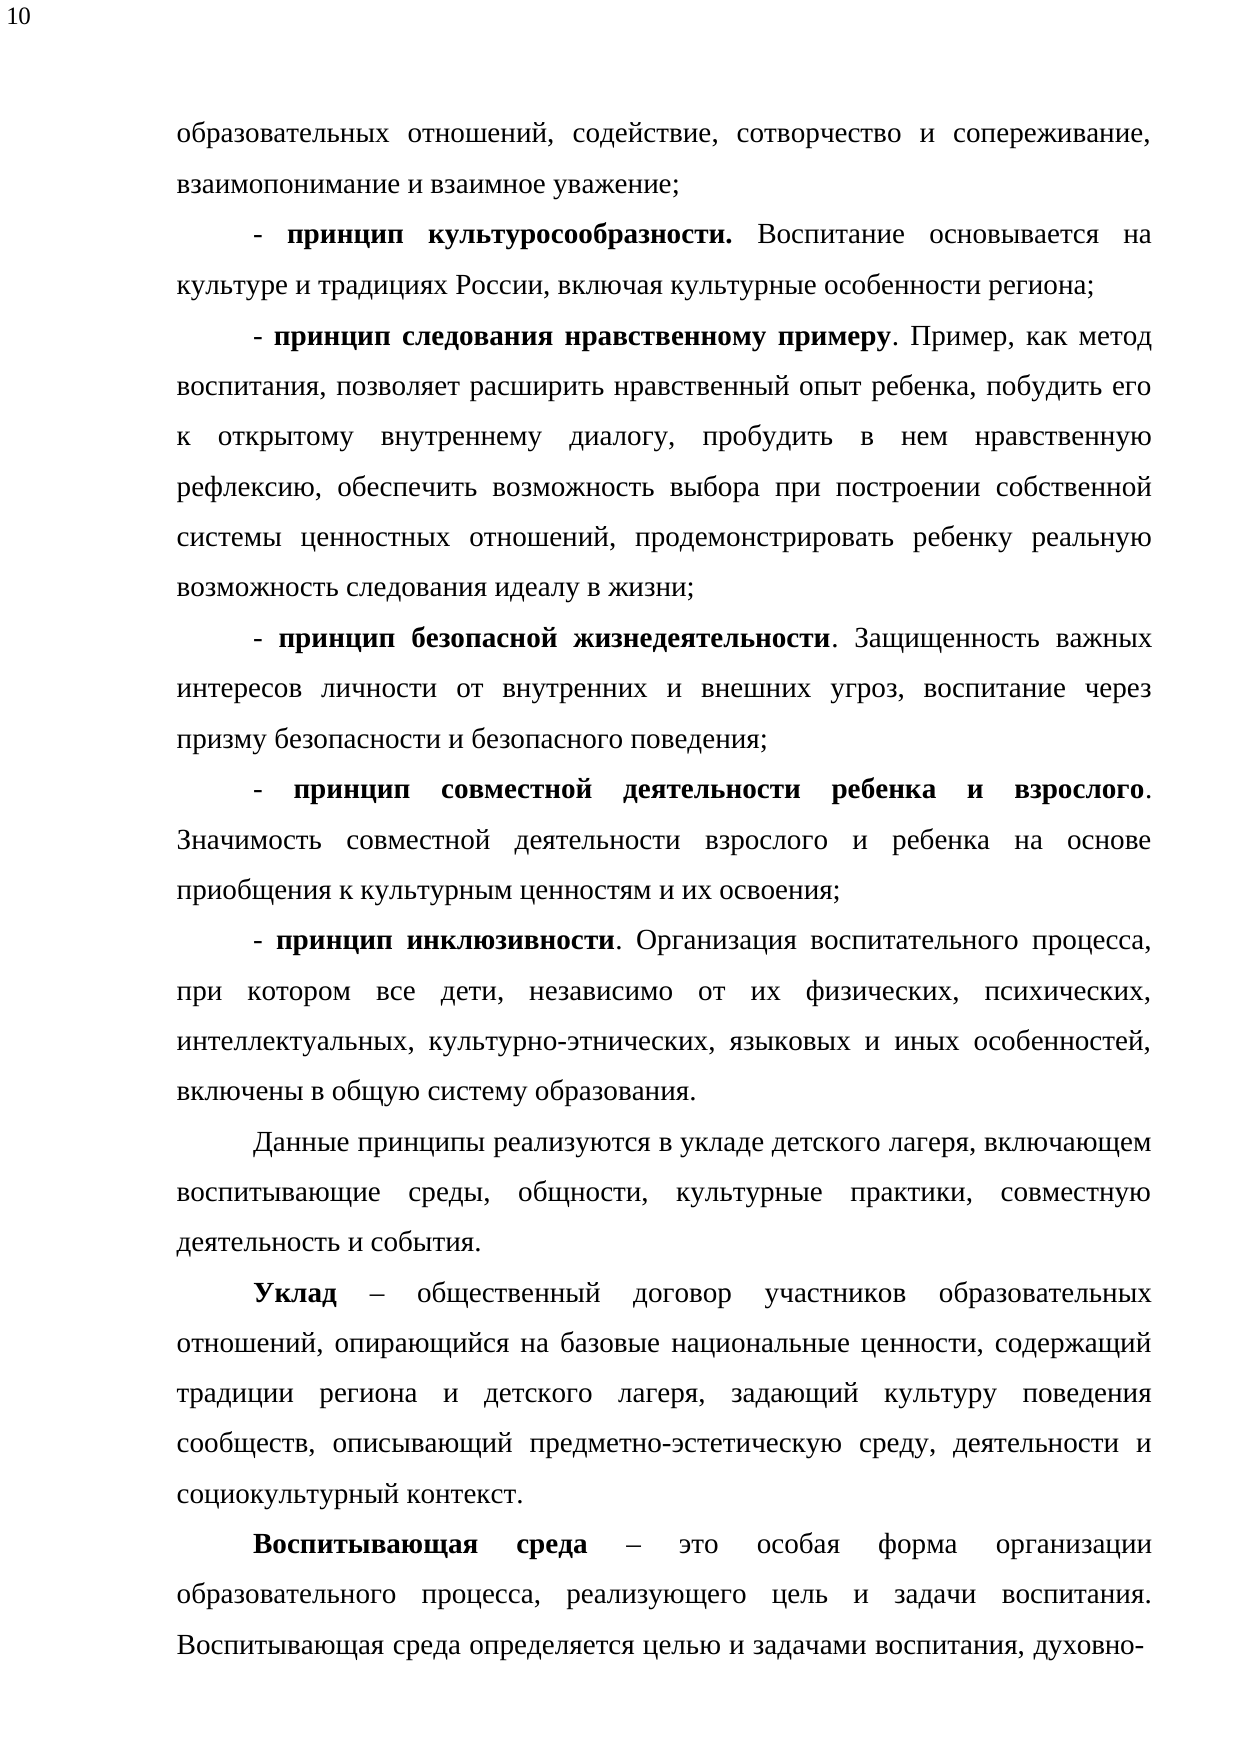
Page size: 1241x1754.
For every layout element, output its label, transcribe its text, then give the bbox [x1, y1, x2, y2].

list принцип безопасной жизнедеятельности. Защищенность важных интересов личности от внутренних и внешних угроз, воспитание через призму безопасности и безопасного поведения; [176, 620, 1152, 754]
text Уклад – общественный договор участников образовательных отношений, опирающийся на базовые национальные ценности, содержащий традиции региона и детского лагеря, задающий культуру поведения сообществ, описывающий предметно-эстетическую среду, деятельности и социокультурный контекст. [176, 1275, 1152, 1509]
list принцип инклюзивности. Организация воспитательного процесса, при котором все дети, независимо от их физических, психических, интеллектуальных, культурно-этнических, языковых и иных особенностей, включены в общую систему образования. [176, 922, 1152, 1107]
text Данные принципы реализуются в укладе детского лагеря, включающем воспитывающие среды, общности, культурные практики, совместную деятельность и события. [176, 1124, 1152, 1258]
text Воспитывающая среда – это особая форма организации образовательного процесса, реализующего цель и задачи воспитания. Воспитывающая среда определяется целью и задачами воспитания, духовно- [176, 1526, 1153, 1660]
list принцип культуросообразности. Воспитание основывается на культуре и традициях России, включая культурные особенности региона; [176, 217, 1152, 301]
list принцип совместной деятельности ребенка и взрослого. Значимость совместной деятельности взрослого и ребенка на основе приобщения к культурным ценностям и их освоения; [176, 772, 1152, 906]
list принцип следования нравственному примеру. Пример, как метод воспитания, позволяет расширить нравственный опыт ребенка, побудить его к открытому внутреннему диалогу, пробудить в нем нравственную рефлексию, обеспечить возможность выбора при построении собственной системы ценностных отношений, продемонстрировать ребенку реальную возможность следования идеалу в жизни; [176, 318, 1152, 603]
text образовательных отношений, содействие, сотворчество и сопереживание, взаимопонимание и взаимное уважение; [176, 115, 1151, 199]
